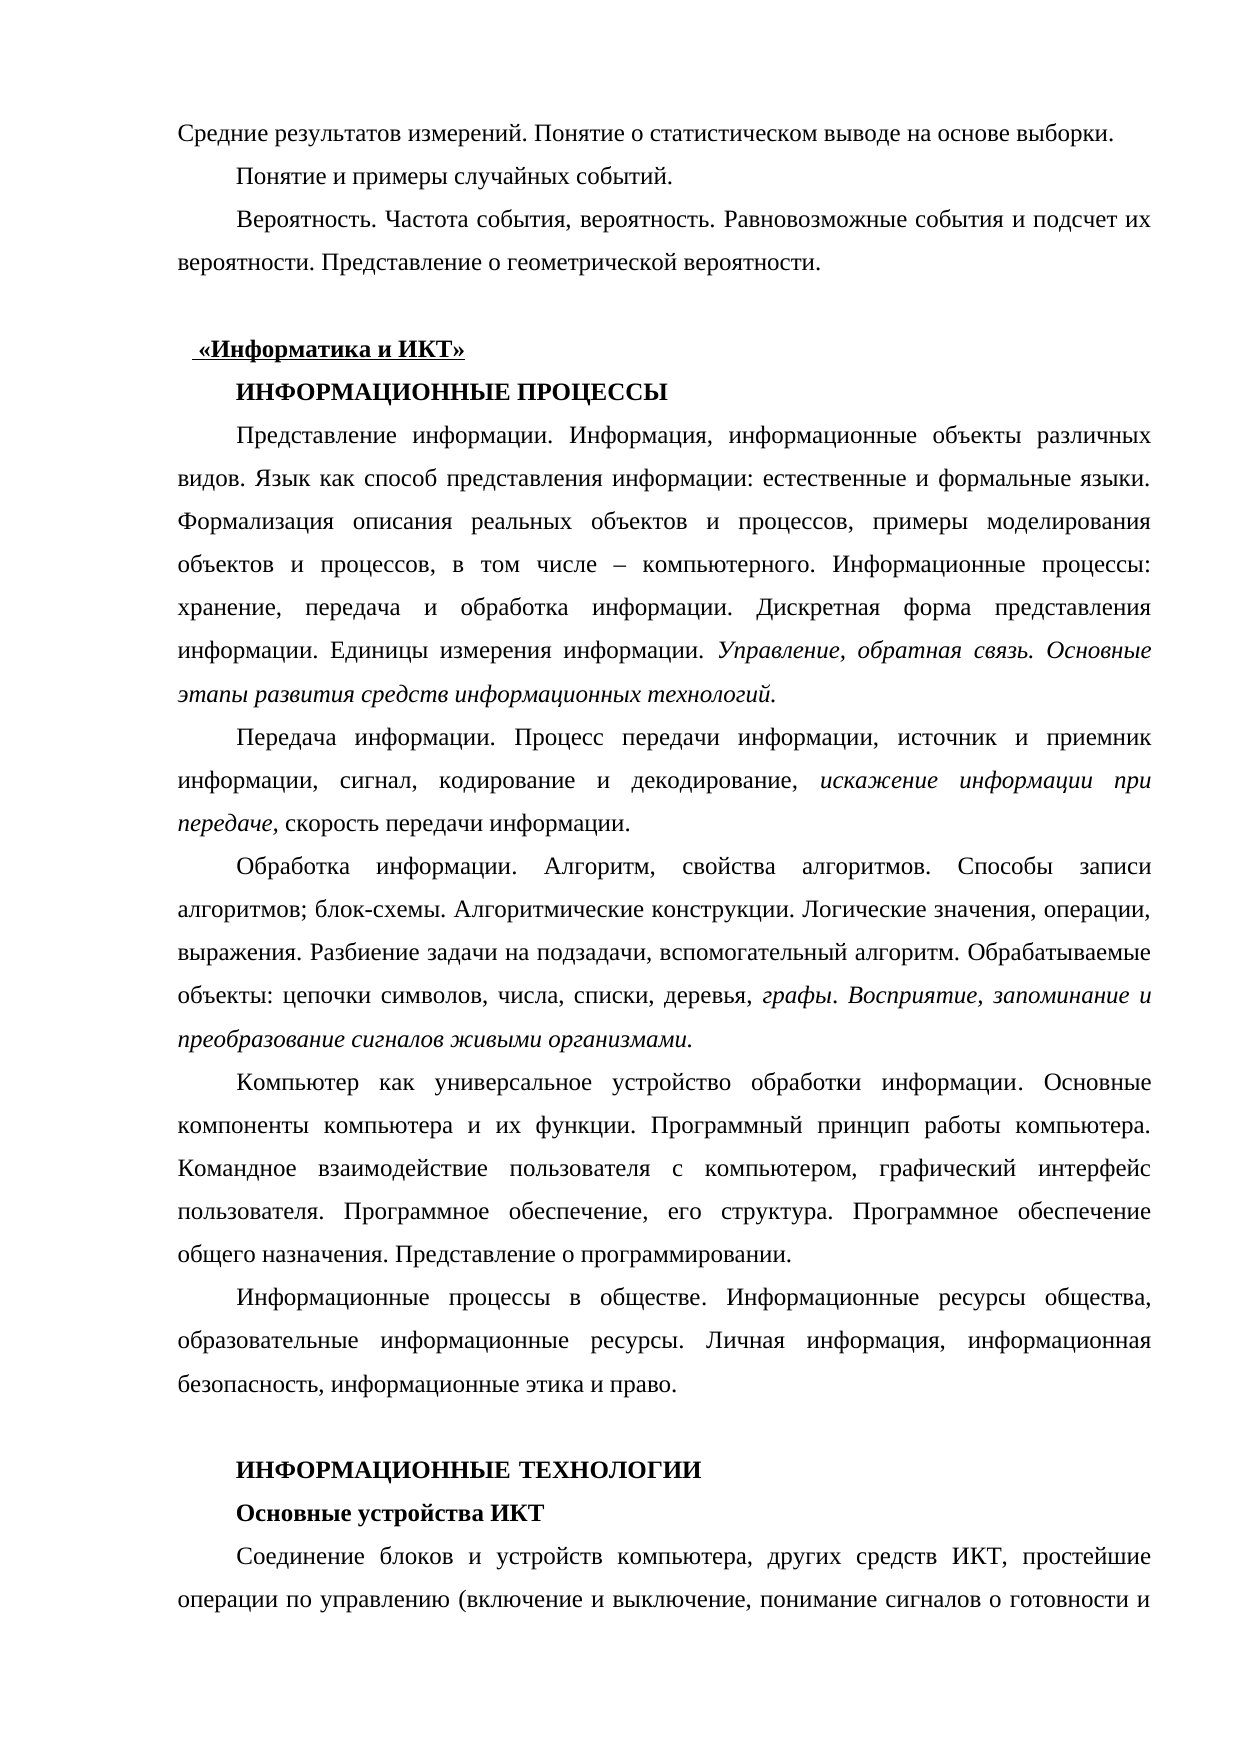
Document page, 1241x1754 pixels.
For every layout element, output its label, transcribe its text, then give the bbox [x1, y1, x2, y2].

text Передача информации. Процесс передачи информации, источник и приемник информации, сигнал, кодирование и декодирование, искажение информации при передаче, скорость передачи информации. [177, 722, 1152, 837]
text Представление информации. Информация, информационные объекты различных видов. Язык как способ представления информации: естественные и формальные языки. Формализация описания реальных объектов и процессов, примеры моделирования объектов и процессов, в том числе – компьютерного. Информационные процессы: хранение, передача и обработка информации. Дискретная форма представления информации. Единицы измерения информации. Управление, обратная связь. Основные этапы развития средств информационных технологий. [177, 420, 1152, 707]
text Средние результатов измерений. Понятие о статистическом выводе на основе выборки. [177, 118, 1152, 147]
text Информационные процессы в обществе. Информационные ресурсы общества, образовательные информационные ресурсы. Личная информация, информационная безопасность, информационные этика и право. [177, 1282, 1152, 1397]
text Вероятность. Частота события, вероятность. Равновозможные события и подсчет их вероятности. Представление о геометрической вероятности. [177, 204, 1152, 276]
text ИНФОРМАЦИОННЫЕ ПРОЦЕССЫ [236, 377, 1152, 406]
text ИНФОРМАЦИОННЫЕ ТЕХНОЛОГИИ Основные устройства ИКТ [236, 1455, 702, 1527]
text «Информатика и ИКТ» [192, 334, 1152, 362]
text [177, 1541, 1152, 1613]
text Понятие и примеры случайных событий. [236, 161, 1152, 190]
text Обработка информации. Алгоритм, свойства алгоритмов. Способы записи алгоритмов; блок-схемы. Алгоритмические конструкции. Логические значения, операции, выражения. Разбиение задачи на подзадачи, вспомогательный алгоритм. Обрабатываемые объекты: цепочки символов, числа, списки, деревья, графы. Восприятие, запоминание и преобразование сигналов живыми организмами. [177, 851, 1152, 1052]
text Компьютер как универсальное устройство обработки информации. Основные компоненты компьютера и их функции. Программный принцип работы компьютера. Командное взаимодействие пользователя с компьютером, графический интерфейс пользователя. Программное обеспечение, его структура. Программное обеспечение общего назначения. Представление о программировании. [177, 1067, 1152, 1268]
